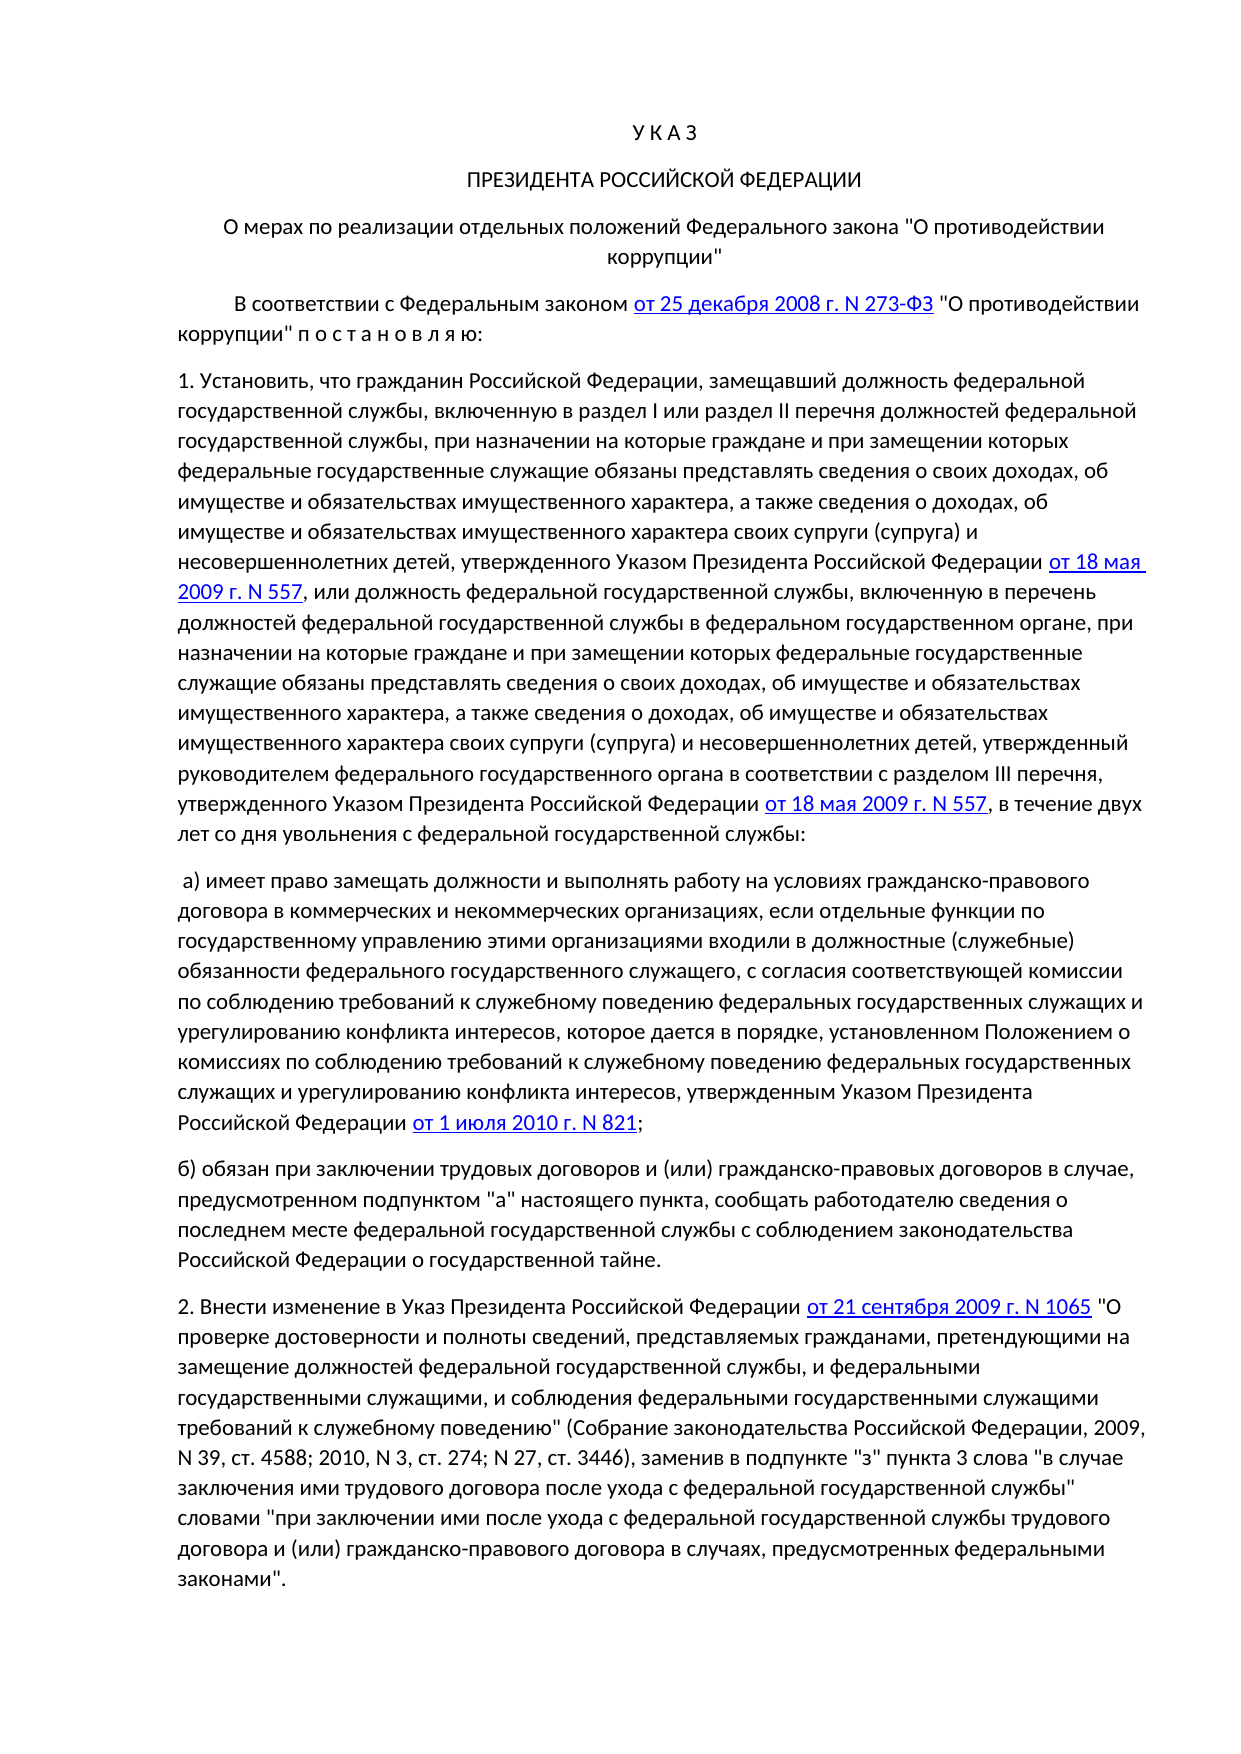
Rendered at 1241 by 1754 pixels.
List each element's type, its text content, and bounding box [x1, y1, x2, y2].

text 2. Внести изменение в Указ Президента Российской Федерации от 21 сентября 2009 г. N 1065 "О проверке достоверности и полноты сведений, представляемых гражданами, претендующими на замещение должностей федеральной государственной службы, и федеральными государственными служащими, и соблюдения федеральными государственными служащими требований к служебному поведению" (Собрание законодательства Российской Федерации, 2009, N 39, ст. 4588; 2010, N 3, ст. 274; N 27, ст. 3446), заменив в подпункте "з" пункта 3 слова "в случае заключения ими трудового договора после ухода с федеральной государственной службы" словами "при заключении ими после ухода с федеральной государственной службы трудового договора и (или) гражданско-правового договора в случаях, предусмотренных федеральными законами". [177, 1292, 1152, 1592]
text а) имеет право замещать должности и выполнять работу на условиях гражданско-правового договора в коммерческих и некоммерческих организациях, если отдельные функции по государственному управлению этими организациями входили в должностные (служебные) обязанности федерального государственного служащего, с согласия соответствующей комиссии по соблюдению требований к служебному поведению федеральных государственных служащих и урегулированию конфликта интересов, которое дается в порядке, установленном Положением о комиссиях по соблюдению требований к служебному поведению федеральных государственных служащих и урегулированию конфликта интересов, утвержденным Указом Президента Российской Федерации от 1 июля 2010 г. N 821; [177, 866, 1152, 1136]
text У К А З [177, 118, 1152, 146]
text 1. Установить, что гражданин Российской Федерации, замещавший должность федеральной государственной службы, включенную в раздел I или раздел II перечня должностей федеральной государственной службы, при назначении на которые граждане и при замещении которых федеральные государственные служащие обязаны представлять сведения о своих доходах, об имуществе и обязательствах имущественного характера, а также сведения о доходах, об имуществе и обязательствах имущественного характера своих супруги (супруга) и несовершеннолетних детей, утвержденного Указом Президента Российской Федерации от 18 мая 2009 г. N 557, или должность федеральной государственной службы, включенную в перечень должностей федеральной государственной службы в федеральном государственном органе, при назначении на которые граждане и при замещении которых федеральные государственные служащие обязаны представлять сведения о своих доходах, об имуществе и обязательствах имущественного характера, а также сведения о доходах, об имуществе и обязательствах имущественного характера своих супруги (супруга) и несовершеннолетних детей, утвержденный руководителем федерального государственного органа в соответствии с разделом III перечня, утвержденного Указом Президента Российской Федерации от 18 мая 2009 г. N 557, в течение двух лет со дня увольнения с федеральной государственной службы: [177, 366, 1152, 847]
text В соответствии с Федеральным законом от 25 декабря 2008 г. N 273-ФЗ "О противодействии коррупции" п о с т а н о в л я ю: [177, 289, 1152, 347]
text О мерах по реализации отдельных положений Федерального закона "О противодействии коррупции" [177, 212, 1152, 270]
text б) обязан при заключении трудовых договоров и (или) гражданско-правовых договоров в случае, предусмотренном подпунктом "а" настоящего пункта, сообщать работодателю сведения о последнем месте федеральной государственной службы с соблюдением законодательства Российской Федерации о государственной тайне. [177, 1154, 1152, 1273]
text ПРЕЗИДЕНТА РОССИЙСКОЙ ФЕДЕРАЦИИ [177, 165, 1152, 193]
